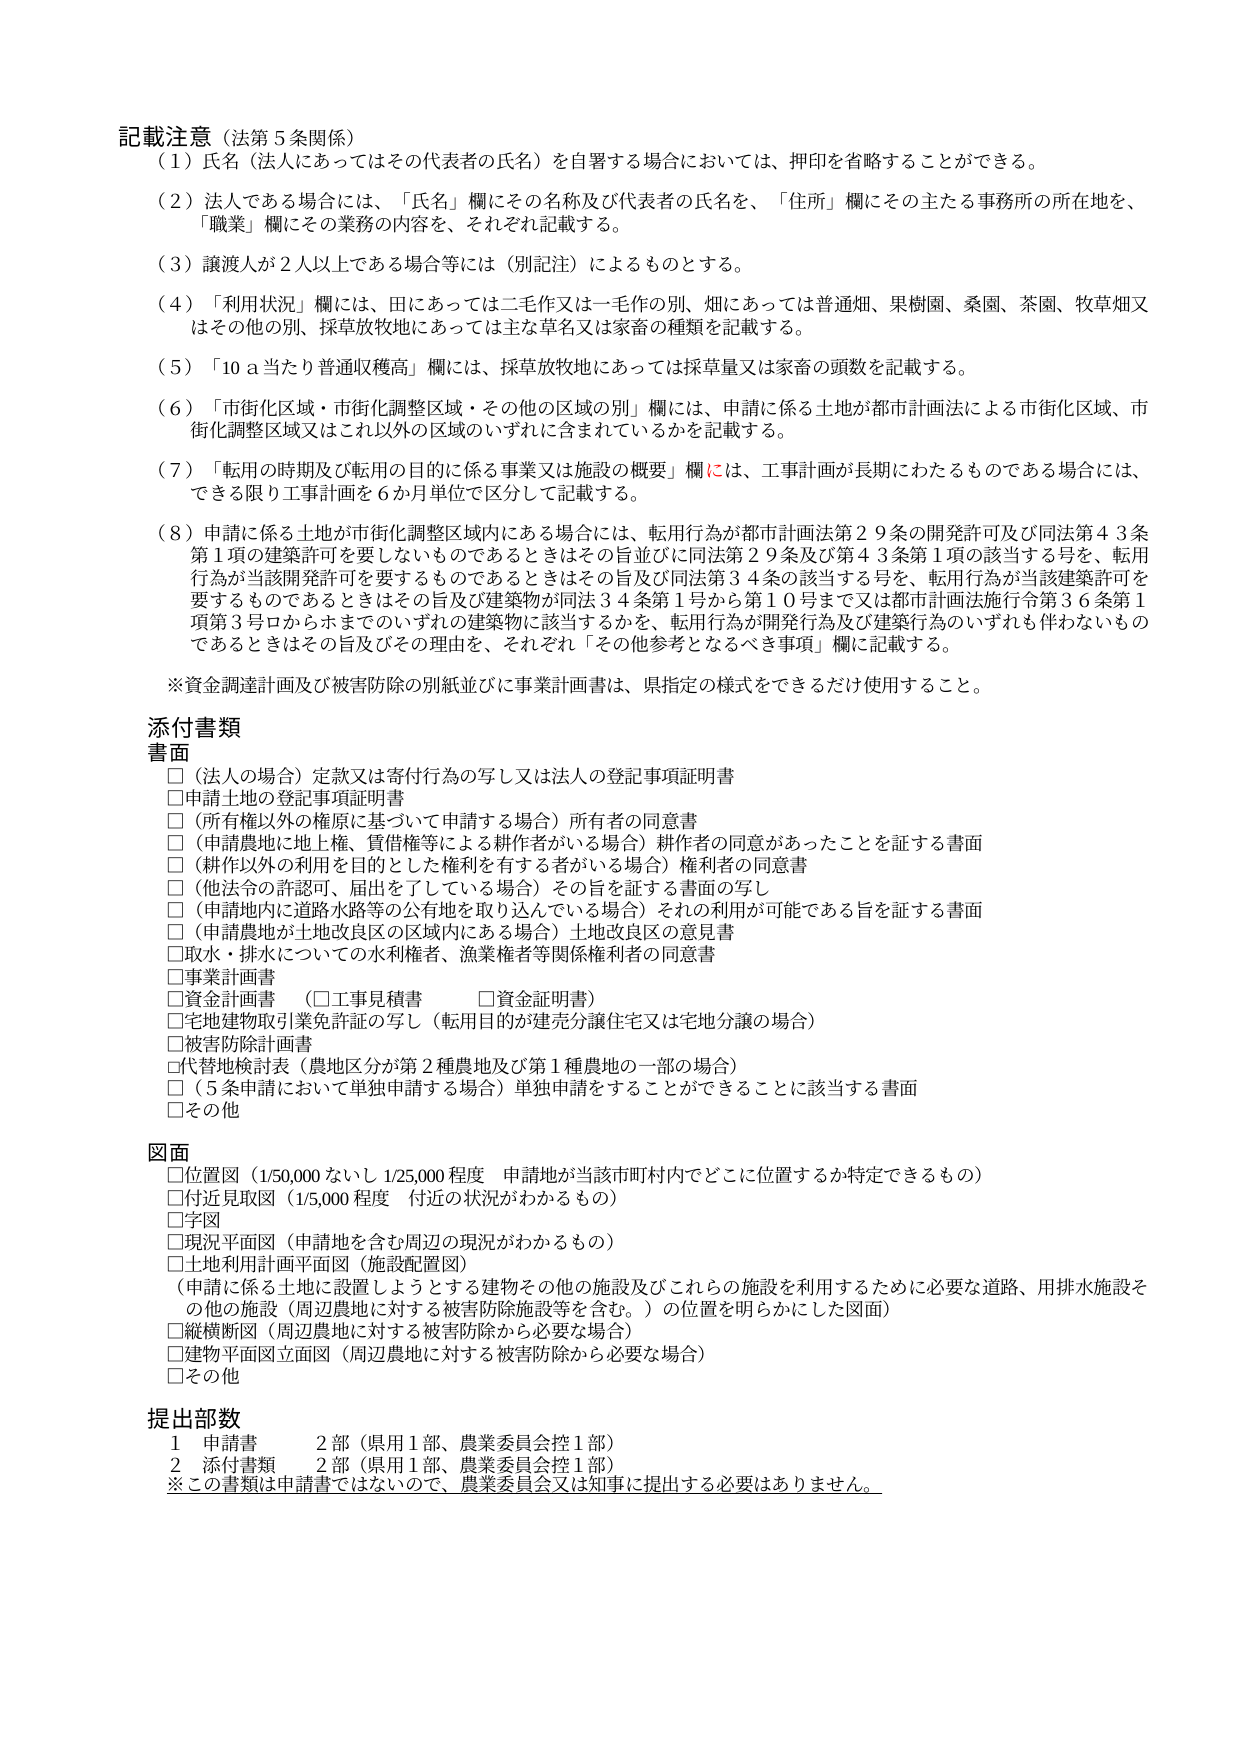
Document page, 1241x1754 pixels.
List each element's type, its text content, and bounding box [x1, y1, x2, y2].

text □土地利用計画平面図（施設配置図） [148, 1254, 1152, 1276]
text （３）譲渡人が２人以上である場合等には（別記注）によるものとする。 [148, 254, 1152, 276]
text ※資金調達計画及び被害防除の別紙並びに事業計画書は、県指定の様式をできるだけ使用すること。 [148, 674, 1152, 697]
text （８）申請に係る土地が市街化調整区域内にある場合には、転用行為が都市計画法第２９条の開発許可及び同法第４３条第１項の建築許可を要しないものであるときはその旨並びに同法第２９条及び第４３条第１項の該当する号を、転用行為が当該開発許可を要するものであるときはその旨及び同法第３４条の該当する号を、転用行為が当該建築許可を要するものであるときはその旨及び建築物が同法３４条第１号から第１０号まで又は都市計画法施行令第３６条第１項第３号ロからホまでのいずれの建築物に該当するかを、転用行為が開発行為及び建築行為のいずれも伴わないものであるときはその旨及びその理由を、それぞれ「その他参考となるべき事項」欄に記載する。 [148, 523, 1152, 656]
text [118, 124, 1152, 151]
text □（申請地内に道路水路等の公有地を取り込んでいる場合）それの利用が可能である旨を証する書面 [148, 899, 1152, 922]
text □字図 [148, 1209, 1152, 1232]
text 書面 [148, 741, 1152, 766]
text □代替地検討表（農地区分が第２種農地及び第１種農地の一部の場合） [148, 1056, 1152, 1078]
text □（耕作以外の利用を目的とした権利を有する者がいる場合）権利者の同意書 [148, 855, 1152, 877]
text □（５条申請において単独申請する場合）単独申請をすることができることに該当する書面 [148, 1078, 1152, 1100]
text （５）「10ａ当たり普通収穫高」欄には、採草放牧地にあっては採草量又は家畜の頭数を記載する。 [148, 357, 1152, 379]
text □建物平面図立面図（周辺農地に対する被害防除から必要な場合） [148, 1343, 1152, 1366]
text □宅地建物取引業免許証の写し（転用目的が建売分譲住宅又は宅地分譲の場合） [148, 1011, 1152, 1033]
text 添付書類 [148, 715, 1152, 741]
text □申請土地の登記事項証明書 [148, 788, 1152, 810]
text □縦横断図（周辺農地に対する被害防除から必要な場合） [148, 1321, 1152, 1343]
text □（申請農地が土地改良区の区域内にある場合）土地改良区の意見書 [148, 922, 1152, 944]
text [148, 1477, 1152, 1495]
text □（申請農地に地上権、賃借権等による耕作者がいる場合）耕作者の同意があったことを証する書面 [148, 833, 1152, 855]
text □その他 [148, 1100, 1152, 1122]
text １ 申請書 ２部（県用１部、農業委員会控１部） [148, 1432, 1152, 1455]
text （６）「市街化区域・市街化調整区域・その他の区域の別」欄には、申請に係る土地が都市計画法による市街化区域、市街化調整区域又はこれ以外の区域のいずれに含まれているかを記載する。 [148, 397, 1152, 442]
text □被害防除計画書 [148, 1033, 1152, 1056]
text □現況平面図（申請地を含む周辺の現況がわかるもの） [148, 1232, 1152, 1254]
text □その他 [148, 1366, 1152, 1388]
text 提出部数 [148, 1406, 1152, 1432]
text （４）「利用状況」欄には、田にあっては二毛作又は一毛作の別、畑にあっては普通畑、果樹園、桑園、茶園、牧草畑又はその他の別、採草放牧地にあっては主な草名又は家畜の種類を記載する。 [148, 294, 1152, 339]
text □付近見取図（1/5,000程度 付近の状況がわかるもの） [148, 1187, 1152, 1209]
text □事業計画書 [148, 966, 1152, 989]
text （２）法人である場合には、「氏名」欄にその名称及び代表者の氏名を、「住所」欄にその主たる事務所の所在地を、「職業」欄にその業務の内容を、それぞれ記載する。 [148, 191, 1152, 236]
text ２ 添付書類 ２部（県用１部、農業委員会控１部） [148, 1455, 1152, 1477]
text （１）氏名（法人にあってはその代表者の氏名）を自署する場合においては、押印を省略することができる。 [148, 151, 1152, 173]
text □位置図（1/50,000ないし1/25,000程度 申請地が当該市町村内でどこに位置するか特定できるもの） [148, 1165, 1152, 1187]
text □取水・排水についての水利権者、漁業権者等関係権利者の同意書 [148, 944, 1152, 966]
text （申請に係る土地に設置しようとする建物その他の施設及びこれらの施設を利用するために必要な道路、用排水施設その他の施設（周辺農地に対する被害防除施設等を含む。）の位置を明らかにした図面） [148, 1276, 1152, 1321]
text （７）「転用の時期及び転用の目的に係る事業又は施設の概要」欄には、工事計画が長期にわたるものである場合には、できる限り工事計画を６か月単位で区分して記載する。 [148, 460, 1152, 504]
text □資金計画書 （□工事見積書 □資金証明書） [148, 989, 1152, 1011]
text □（法人の場合）定款又は寄付行為の写し又は法人の登記事項証明書 [148, 766, 1152, 788]
text □（所有権以外の権原に基づいて申請する場合）所有者の同意書 [148, 810, 1152, 833]
text □（他法令の許認可、届出を了している場合）その旨を証する書面の写し [148, 877, 1152, 899]
text 図面 [148, 1141, 1152, 1165]
